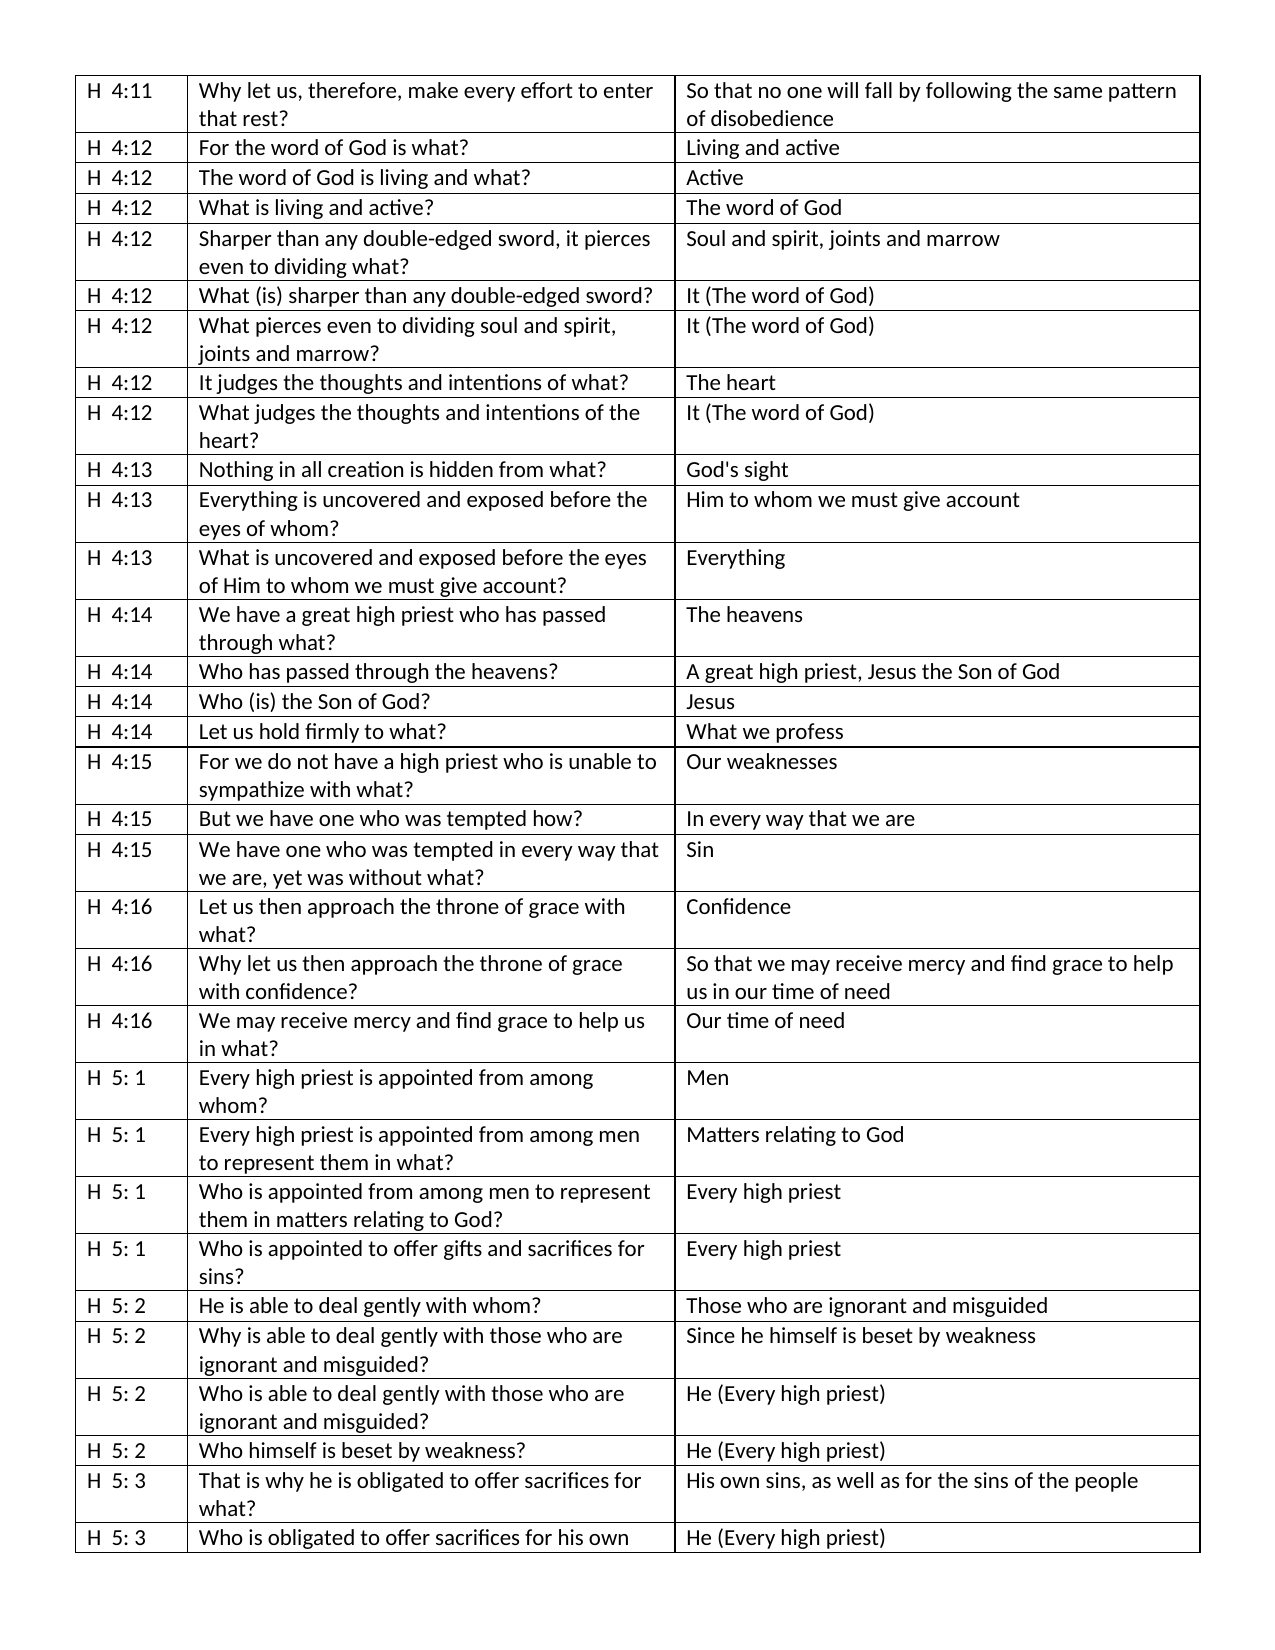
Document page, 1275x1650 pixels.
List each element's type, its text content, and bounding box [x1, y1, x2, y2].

table_cell Our weaknesses [676, 748, 1199, 803]
table_cell H 5: 3 [76, 1523, 187, 1552]
table_cell H 4:13 [76, 455, 187, 484]
table_cell We have a great high priest who has passed through what? [188, 600, 674, 656]
table_cell Our time of need [676, 1006, 1199, 1062]
table_cell He (Every high priest) [676, 1436, 1199, 1465]
table_cell H 5: 2 [76, 1291, 187, 1321]
table_cell Every high priest is appointed from among whom? [188, 1063, 674, 1119]
table_cell What we profess [676, 717, 1199, 746]
table_cell H 4:16 [76, 892, 187, 948]
table_cell A great high priest, Jesus the Son of God [676, 657, 1199, 686]
table_cell H 4:12 [76, 224, 187, 280]
table_cell H 4:15 [76, 805, 187, 834]
table_cell Everything [676, 543, 1199, 599]
table_cell H 5: 1 [76, 1063, 187, 1119]
table_cell He (Every high priest) [676, 1379, 1199, 1435]
table_cell Soul and spirit, joints and marrow [676, 224, 1199, 280]
table_cell But we have one who was tempted how? [188, 805, 674, 834]
table_cell It (The word of God) [676, 311, 1199, 367]
table_cell What is living and active? [188, 194, 674, 223]
table_cell H 4:14 [76, 657, 187, 686]
table_cell Living and active [676, 133, 1199, 162]
table_cell H 4:12 [76, 398, 187, 454]
table_cell H 4:12 [76, 368, 187, 397]
table_cell For the word of God is what? [188, 133, 674, 162]
table_cell Every high priest [676, 1177, 1199, 1233]
table_cell So that we may receive mercy and find grace to help us in our time of need [676, 949, 1199, 1005]
table_cell H 4:12 [76, 281, 187, 310]
table_cell Let us then approach the throne of grace with what? [188, 892, 674, 948]
table_cell Active [676, 163, 1199, 192]
table_cell H 4:12 [76, 194, 187, 223]
table_cell We may receive mercy and find grace to help us in what? [188, 1006, 674, 1062]
table_cell Nothing in all creation is hidden from what? [188, 455, 674, 484]
table_cell He is able to deal gently with whom? [188, 1291, 674, 1321]
table_cell Jesus [676, 687, 1199, 716]
table_cell H 5: 1 [76, 1177, 187, 1233]
table_cell Everything is uncovered and exposed before the eyes of whom? [188, 486, 674, 542]
table_cell We have one who was tempted in every way that we are, yet was without what? [188, 835, 674, 891]
table_cell Who is appointed from among men to represent them in matters relating to God? [188, 1177, 674, 1233]
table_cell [188, 1523, 674, 1552]
table_cell That is why he is obligated to offer sacrifices for what? [188, 1466, 674, 1522]
table_cell Confidence [676, 892, 1199, 948]
table_cell H 4:13 [76, 486, 187, 542]
table_cell H 4:14 [76, 717, 187, 746]
table_cell Why is able to deal gently with those who are ignorant and misguided? [188, 1322, 674, 1378]
table_cell Men [676, 1063, 1199, 1119]
table_cell Matters relating to God [676, 1120, 1199, 1176]
table_cell H 4:16 [76, 1006, 187, 1062]
table_cell What judges the thoughts and intentions of the heart? [188, 398, 674, 454]
table_cell Every high priest [676, 1234, 1199, 1290]
table_cell In every way that we are [676, 805, 1199, 834]
table_cell The heart [676, 368, 1199, 397]
table_cell Let us hold firmly to what? [188, 717, 674, 746]
table_cell H 4:12 [76, 311, 187, 367]
table_cell H 5: 2 [76, 1379, 187, 1435]
table_cell H 4:15 [76, 748, 187, 803]
table_cell What pierces even to dividing soul and spirit, joints and marrow? [188, 311, 674, 367]
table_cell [676, 1523, 1199, 1552]
table_cell The word of God is living and what? [188, 163, 674, 192]
table_cell Who is able to deal gently with those who are ignorant and misguided? [188, 1379, 674, 1435]
table_cell For we do not have a high priest who is unable to sympathize with what? [188, 748, 674, 803]
table_cell His own sins, as well as for the sins of the people [676, 1466, 1199, 1522]
table_cell H 4:12 [76, 163, 187, 192]
table_cell H 5: 1 [76, 1234, 187, 1290]
table_cell Him to whom we must give account [676, 486, 1199, 542]
table_cell The heavens [676, 600, 1199, 656]
table_cell What (is) sharper than any double-edged sword? [188, 281, 674, 310]
table_cell Who is appointed to offer gifts and sacrifices for sins? [188, 1234, 674, 1290]
table_cell What is uncovered and exposed before the eyes of Him to whom we must give account? [188, 543, 674, 599]
table_cell Since he himself is beset by weakness [676, 1322, 1199, 1378]
table_cell It (The word of God) [676, 398, 1199, 454]
table_cell H 4:14 [76, 600, 187, 656]
table_cell H 5: 1 [76, 1120, 187, 1176]
table_cell Sin [676, 835, 1199, 891]
table_cell H 5: 2 [76, 1322, 187, 1378]
table_cell Who has passed through the heavens? [188, 657, 674, 686]
table_cell So that no one will fall by following the same pattern of disobedience [676, 76, 1199, 132]
table_cell H 4:11 [76, 76, 187, 132]
table_cell H 5: 3 [76, 1466, 187, 1522]
table_cell Sharper than any double-edged sword, it pierces even to dividing what? [188, 224, 674, 280]
table_cell Why let us, therefore, make every effort to enter that rest? [188, 76, 674, 132]
table_cell H 4:16 [76, 949, 187, 1005]
table_cell Who himself is beset by weakness? [188, 1436, 674, 1465]
table_cell The word of God [676, 194, 1199, 223]
table_cell Those who are ignorant and misguided [676, 1291, 1199, 1321]
table_cell H 4:14 [76, 687, 187, 716]
table_cell It judges the thoughts and intentions of what? [188, 368, 674, 397]
table_cell Every high priest is appointed from among men to represent them in what? [188, 1120, 674, 1176]
table_cell Who (is) the Son of God? [188, 687, 674, 716]
table_cell H 4:15 [76, 835, 187, 891]
table_cell H 4:13 [76, 543, 187, 599]
table_cell Why let us then approach the throne of grace with confidence? [188, 949, 674, 1005]
table_cell H 5: 2 [76, 1436, 187, 1465]
table_cell It (The word of God) [676, 281, 1199, 310]
table_cell God's sight [676, 455, 1199, 484]
table_cell H 4:12 [76, 133, 187, 162]
